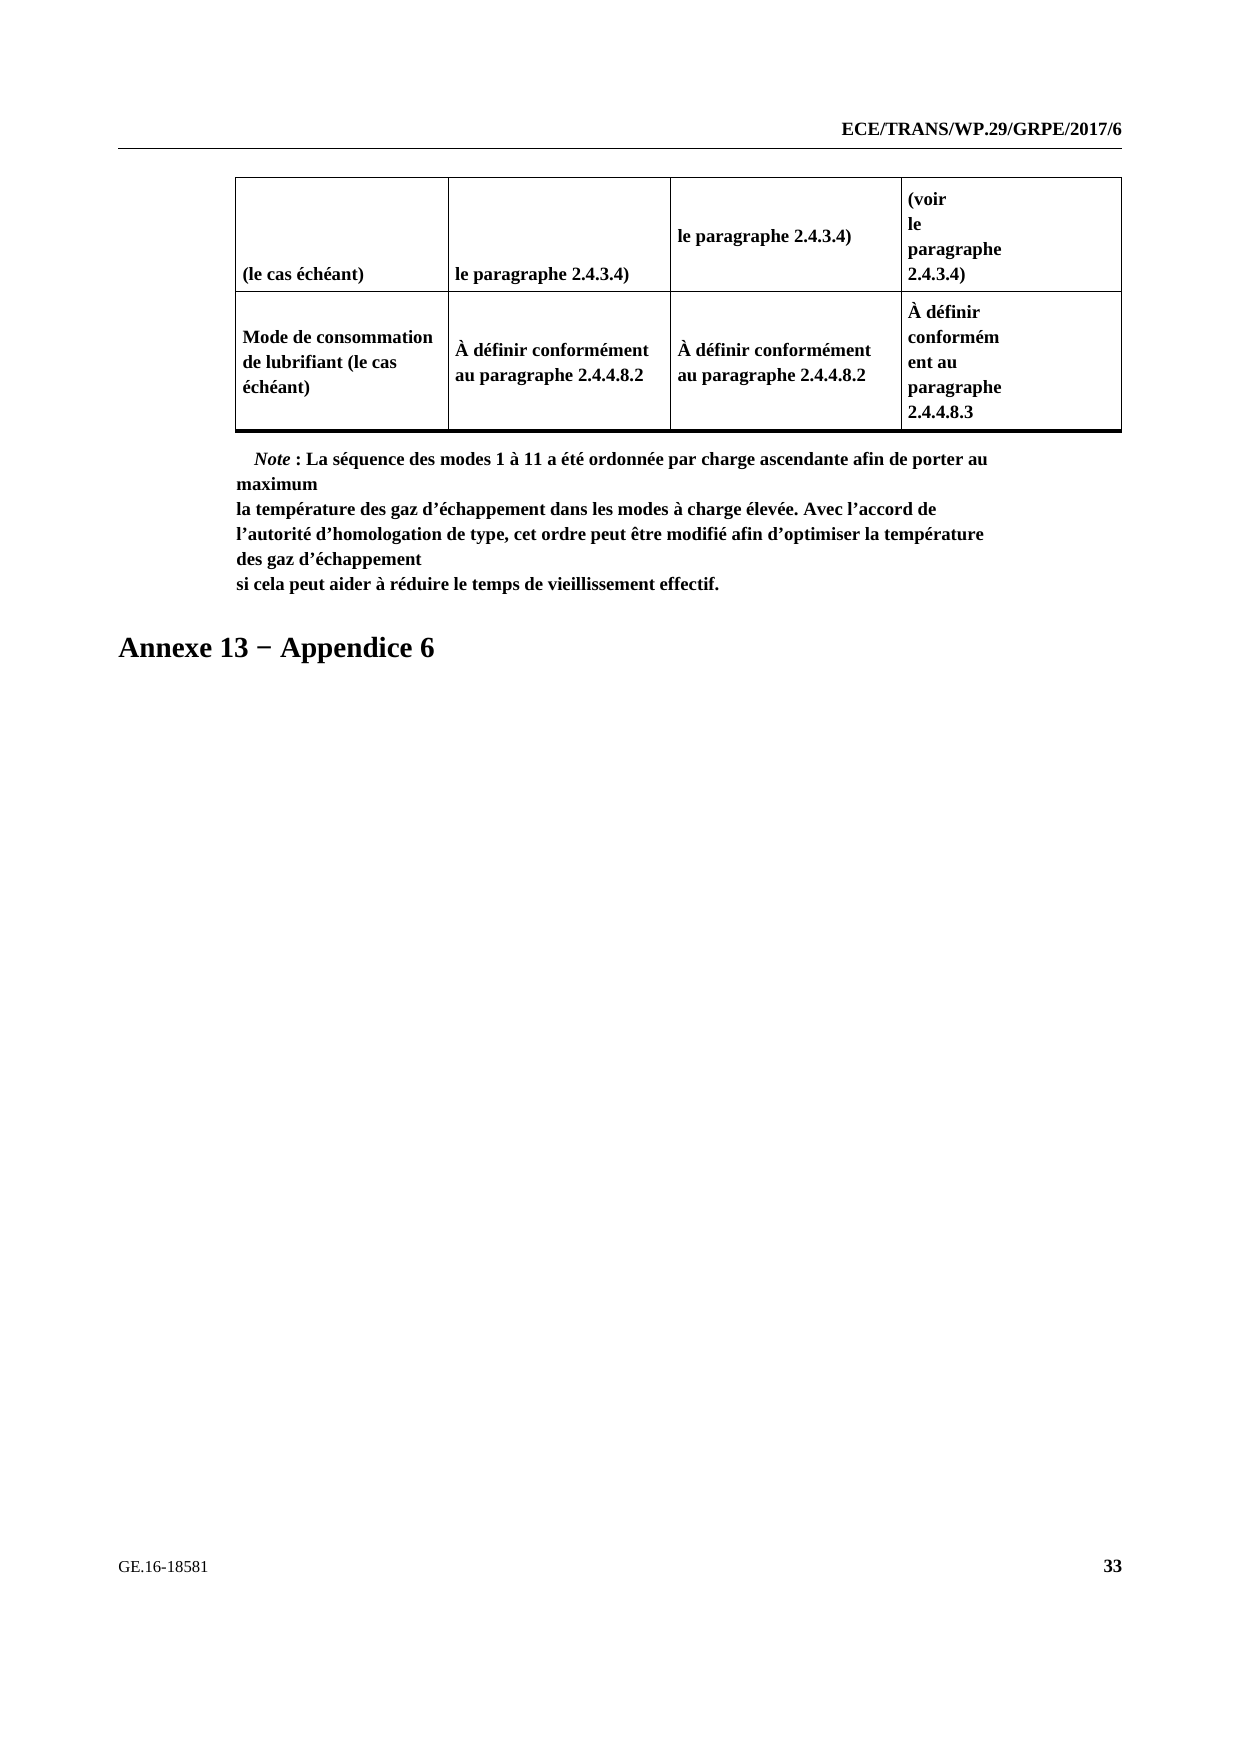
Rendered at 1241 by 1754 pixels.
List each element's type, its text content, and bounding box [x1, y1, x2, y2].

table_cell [236, 178, 448, 291]
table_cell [671, 178, 901, 291]
table_cell À définir conformément au paragraphe 2.4.4.8.3 [902, 292, 1121, 429]
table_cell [902, 178, 1121, 291]
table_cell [449, 178, 670, 291]
table_cell À définir conformément au paragraphe 2.4.4.8.2 [449, 292, 670, 429]
text Annexe 13 − Appendice 6 [118, 632, 1004, 664]
table_cell À définir conformément au paragraphe 2.4.4.8.2 [671, 292, 901, 429]
text Note : La séquence des modes 1 à 11 a été ordonnée par charge ascendante afin de porter au maximum la température des gaz d’échappement dans les modes à charge élevée. Avec l’accord de l’autorité d’homologation de type, cet ordre peut être modifié afin d’optimiser la température des gaz d’échappement si cela peut aider à réduire le temps de vieillissement effectif. [236, 445, 1004, 595]
table_cell Mode de consommation de lubrifiant (le cas échéant) [236, 292, 448, 429]
